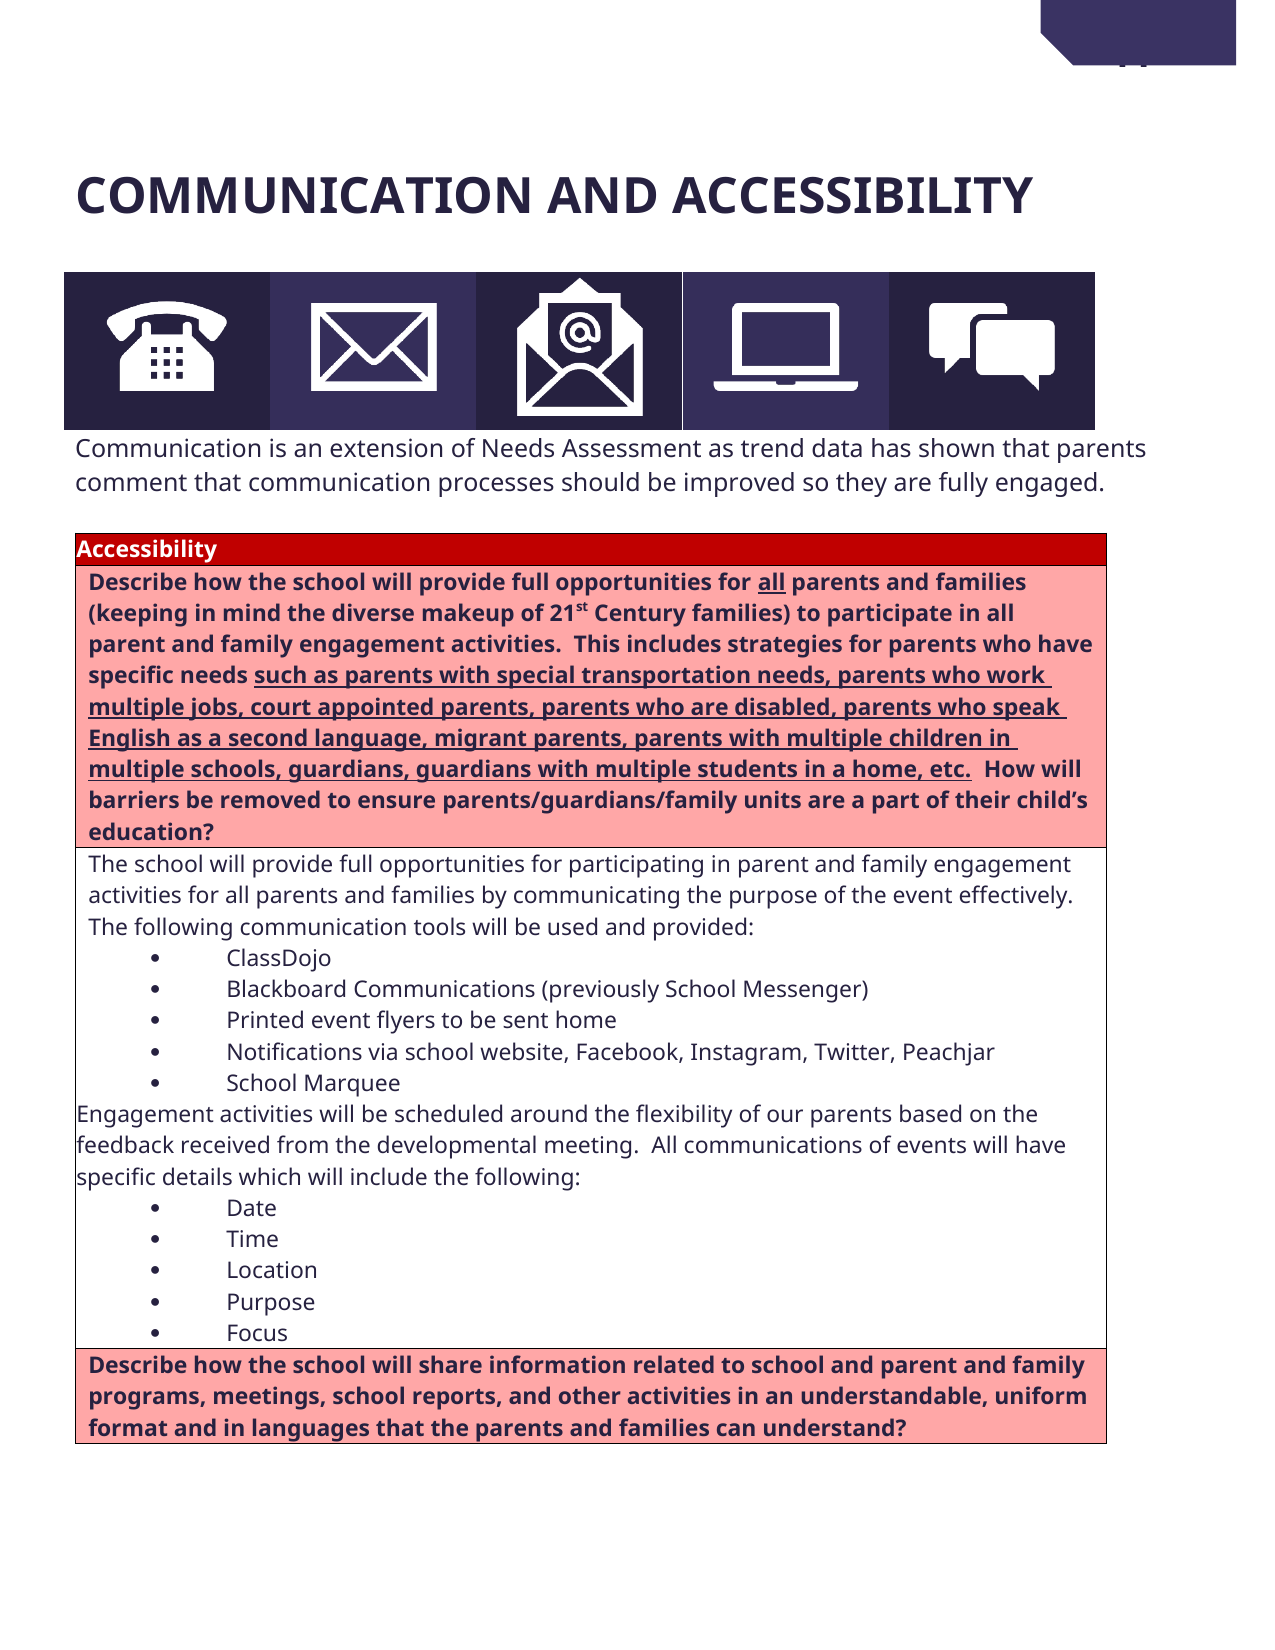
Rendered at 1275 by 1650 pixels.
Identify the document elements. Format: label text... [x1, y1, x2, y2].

picture [710, 271, 861, 422]
picture [298, 271, 449, 422]
table_header [476, 272, 682, 430]
picture [91, 271, 242, 422]
table_header [270, 272, 476, 430]
table_cell Describe how the school will share information related to school and parent and family programs, meetings, school reports, and other activities in an understandable, uniform format and in languages that the parents and families can understand? [76, 1349, 1106, 1443]
table_cell Describe how the school will provide full opportunities for all parents and families (keeping in mind the diverse makeup of 21st Century families) to participate in all parent and family engagement activities. This includes strategies for parents who have specific needs such as parents with special transportation needs, parents who work multiple jobs, court appointed parents, parents who are disabled, parents who speak English as a second language, migrant parents, parents with multiple children in multiple schools, guardians, guardians with multiple students in a home, etc. How will barriers be removed to ensure parents/guardians/family units are a part of their child’s education? [76, 566, 1106, 847]
table_cell The school will provide full opportunities for participating in parent and family engagement activities for all parents and families by communicating the purpose of the event effectively. The following communication tools will be used and provided: ClassDojo Blackboard Communications (previously School Messenger) Printed event flyers to be sent home Notifications via school website, Facebook, Instagram, Twitter, Peachjar School Marquee Engagement activities will be scheduled around the flexibility of our parents based on the feedback received from the developmental meeting. All communications of events will have specific details which will include the following: Date Time Location Purpose Focus [76, 848, 1106, 1348]
picture [504, 271, 655, 422]
subtitle COMMUNICATION AND ACCESSIBILITY [75, 160, 1200, 228]
table_header [889, 272, 1095, 430]
table_header Accessibility [76, 534, 1106, 565]
table_header [683, 272, 889, 430]
picture [916, 271, 1067, 422]
table_header [64, 272, 270, 430]
